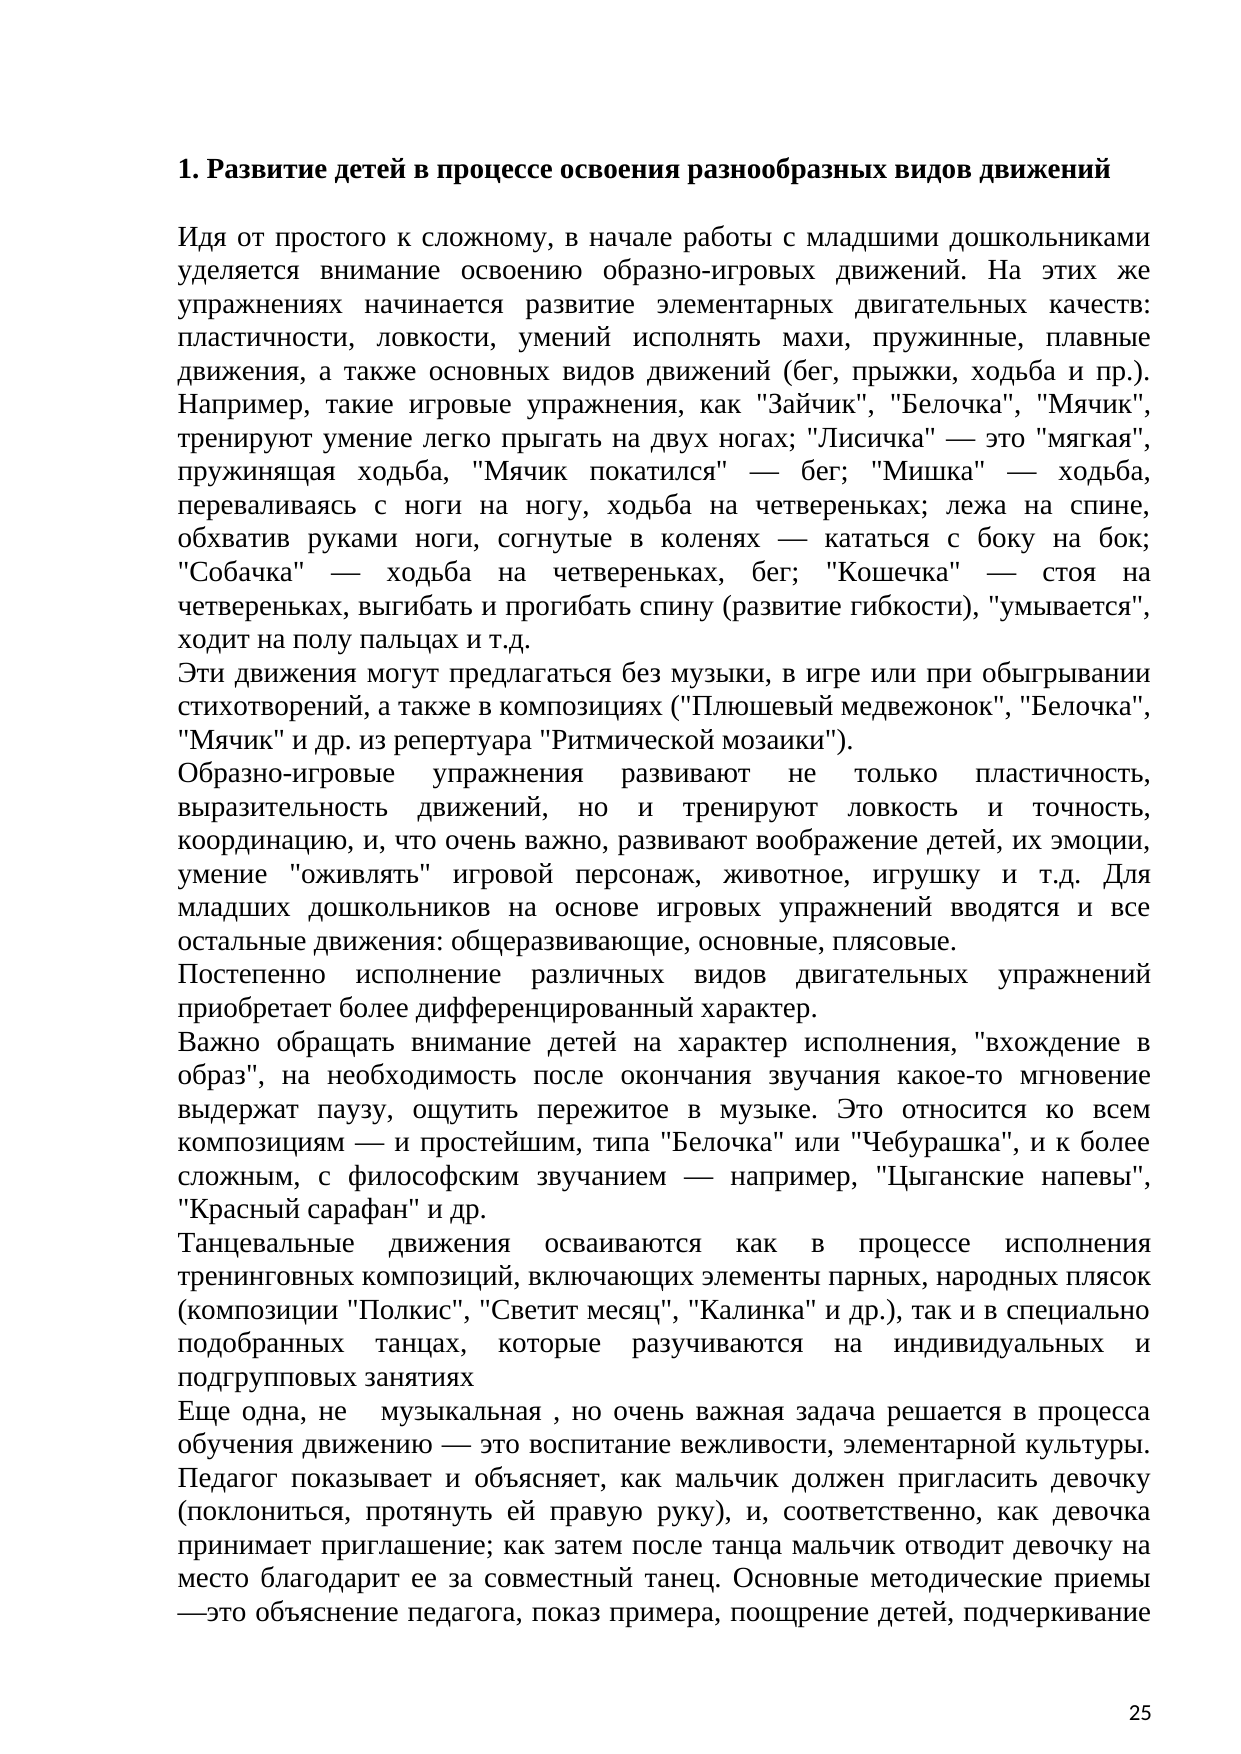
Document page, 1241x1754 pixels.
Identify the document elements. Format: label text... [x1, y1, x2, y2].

text Эти движения могут предлагаться без музыки, в игре или при обыгрывании стихотворений, а также в композициях ("Плюшевый медвежонок", "Белочка", "Мячик" и др. из репертуара "Ритмической мозаики"). [177, 655, 1152, 755]
text 1. Развитие детей в процессе освоения разнообразных видов движений [177, 152, 1152, 185]
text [177, 1393, 1152, 1627]
text Идя от простого к сложному, в начале работы с младшими дошкольниками уделяется внимание освоению образно-игровых движений. На этих же упражнениях начинается развитие элементарных двигательных качеств: пластичности, ловкости, умений исполнять махи, пружинные, плавные движения, а также основных видов движений (бег, прыжки, ходьба и пр.). Например, такие игровые упражнения, как "Зайчик", "Белочка", "Мячик", тренируют умение легко прыгать на двух ногах; "Лисичка" — это "мягкая", пружинящая ходьба, "Мячик покатился" — бег; "Мишка" — ходьба, переваливаясь с ноги на ногу, ходьба на четвереньках; лежа на спине, обхватив руками ноги, согнутые в коленях — кататься с боку на бок; "Собачка" — ходьба на четвереньках, бег; "Кошечка" — стоя на четвереньках, выгибать и прогибать спину (развитие гибкости), "умывается", ходит на полу пальцах и т.д. [177, 219, 1152, 655]
text Постепенно исполнение различных видов двигательных упражнений приобретает более дифференцированный характер. [177, 957, 1152, 1024]
text Танцевальные движения осваиваются как в процессе исполнения тренинговных композиций, включающих элементы парных, народных плясок (композиции "Полкис", "Светит месяц", "Калинка" и др.), так и в специально подобранных танцах, которые разучиваются на индивидуальных и подгрупповых занятиях [177, 1225, 1152, 1393]
text Важно обращать внимание детей на характер исполнения, "вхождение в образ", на необходимость после окончания звучания какое-то мгновение выдержат паузу, ощутить пережитое в музыке. Это относится ко всем композициям — и простейшим, типа "Белочка" или "Чебурашка", и к более сложным, с философским звучанием — например, "Цыганские напевы", "Красный сарафан" и др. [177, 1024, 1152, 1225]
text Образно-игровые упражнения развивают не только пластичность, выразительность движений, но и тренируют ловкость и точность, координацию, и, что очень важно, развивают воображение детей, их эмоции, умение "оживлять" игровой персонаж, животное, игрушку и т.д. Для младших дошкольников на основе игровых упражнений вводятся и все остальные движения: общеразвивающие, основные, плясовые. [177, 755, 1152, 957]
